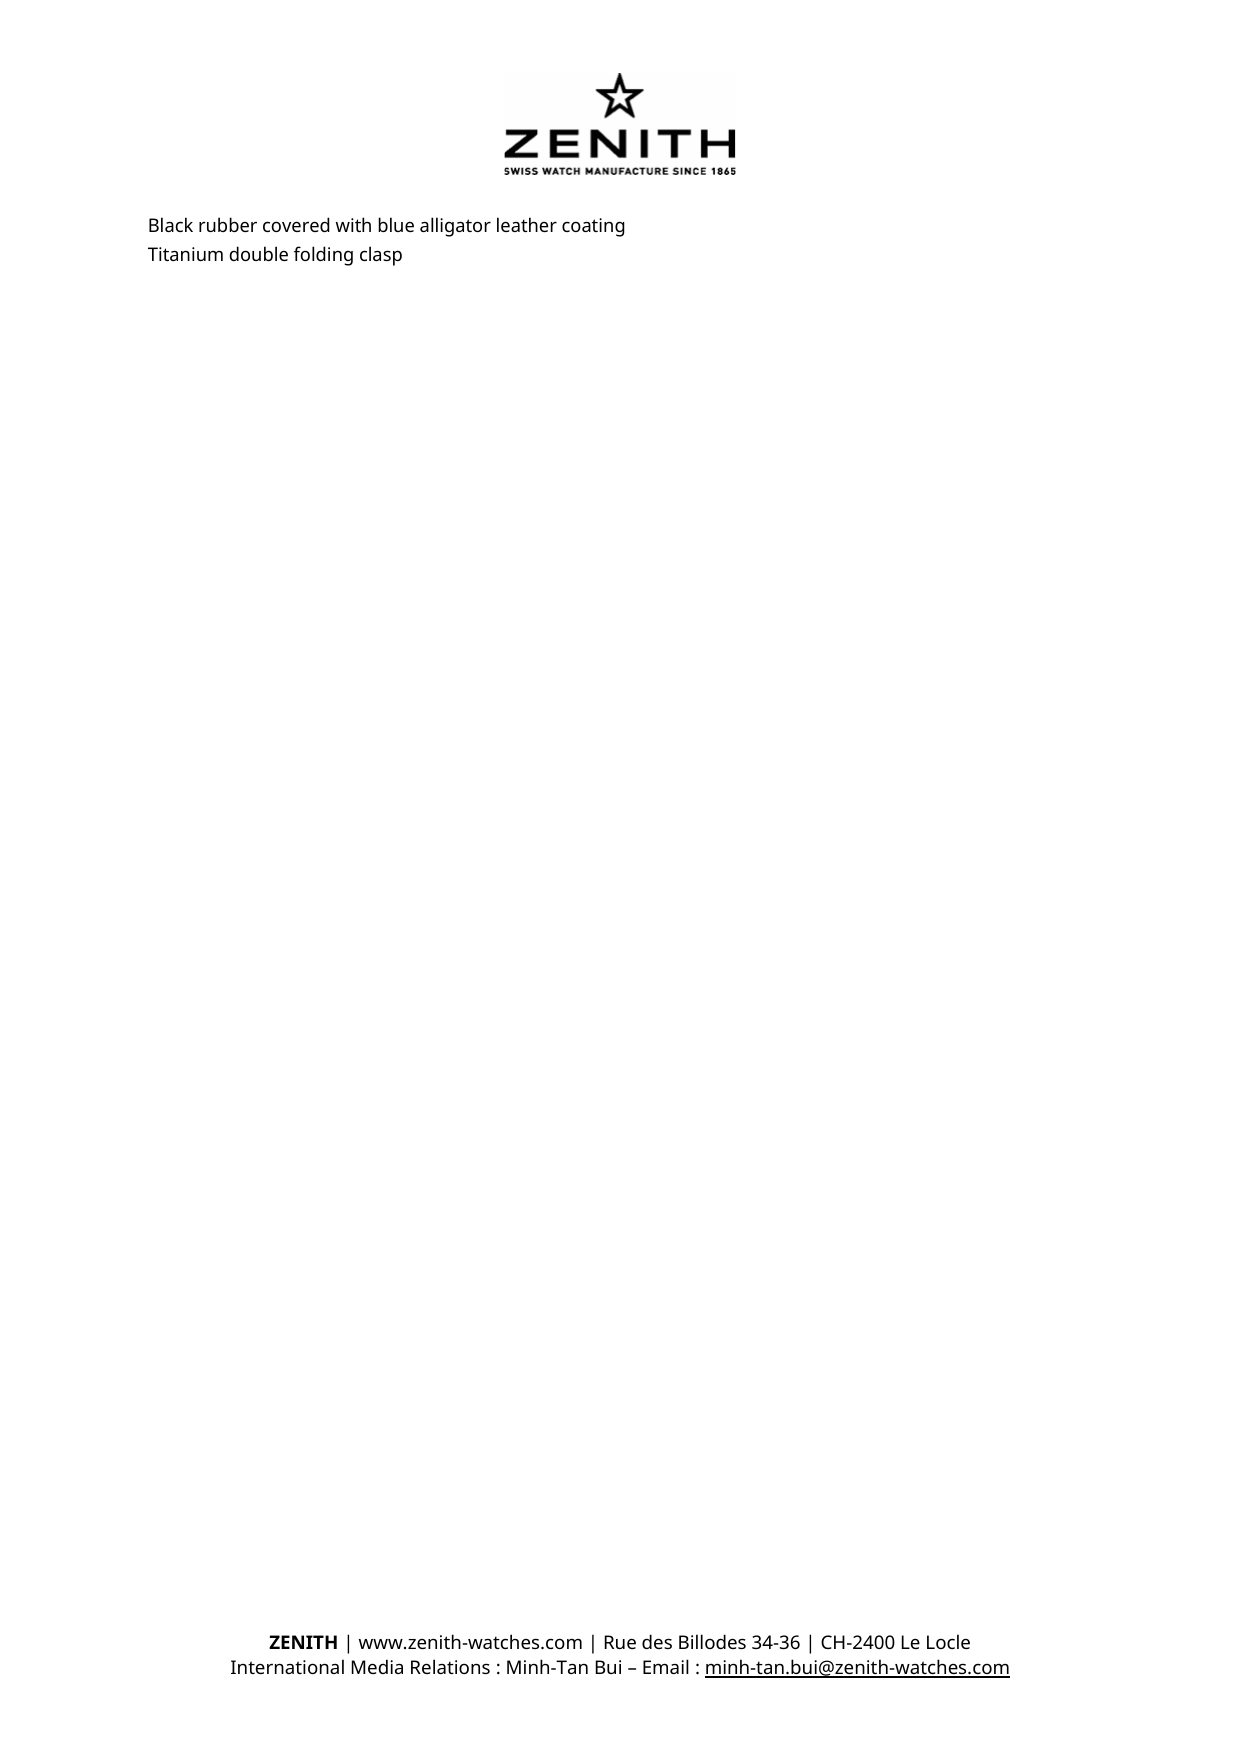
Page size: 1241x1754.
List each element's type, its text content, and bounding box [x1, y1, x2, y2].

picture [504, 73, 736, 175]
text Black rubber covered with blue alligator leather coating [148, 212, 1093, 238]
text Titanium double folding clasp [148, 242, 1093, 267]
